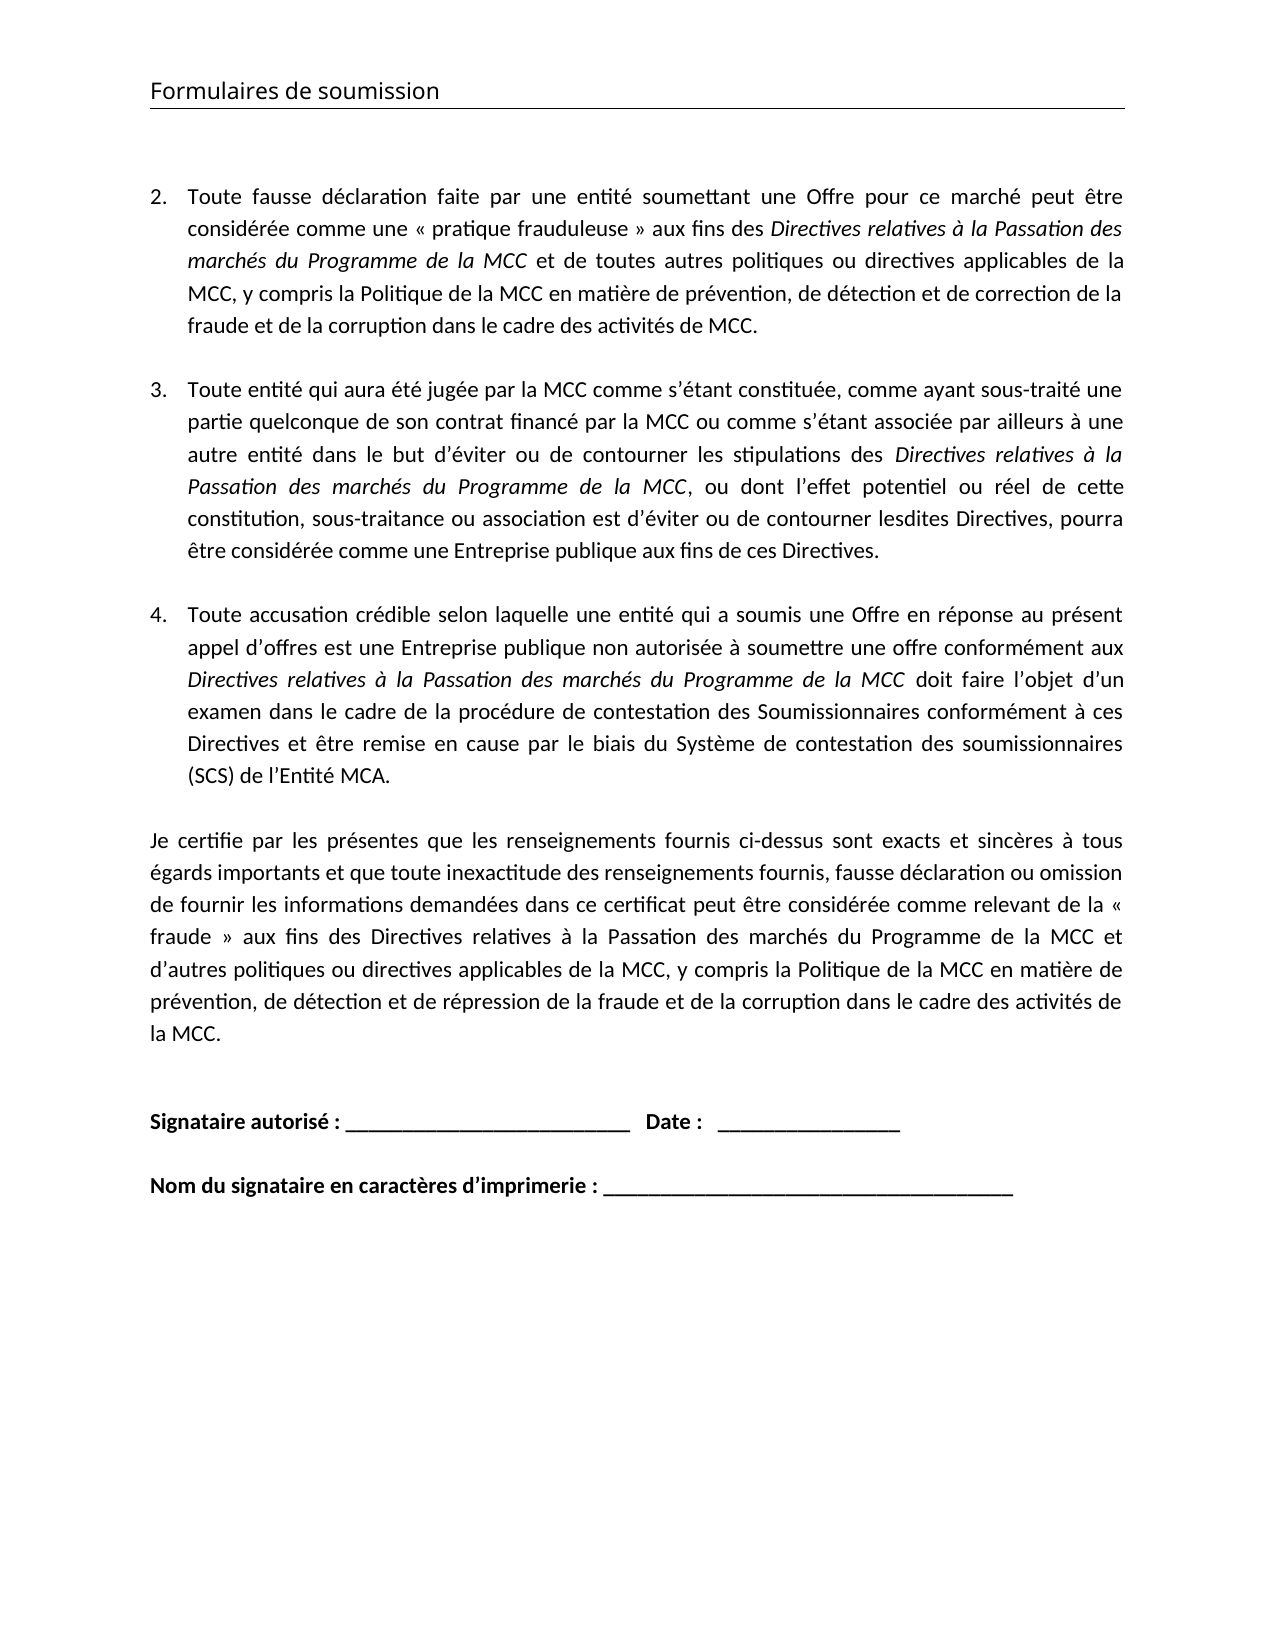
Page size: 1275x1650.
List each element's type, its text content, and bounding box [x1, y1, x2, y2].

text Signataire autorisé : _________________________ Date : ________________ [150, 1107, 1125, 1135]
list Toute accusation crédible selon laquelle une entité qui a soumis une Offre en réponse au présent appel d’offres est une Entreprise publique non autorisée à soumettre une offre conformément aux Directives relatives à la Passation des marchés du Programme de la MCC doit faire l’objet d’un examen dans le cadre de la procédure de contestation des Soumissionnaires conformément à ces Directives et être remise en cause par le biais du Système de contestation des soumissionnaires (SCS) de l’Entité MCA. [150, 601, 1125, 789]
list Toute entité qui aura été jugée par la MCC comme s’étant constituée, comme ayant sous-traité une partie quelconque de son contrat financé par la MCC ou comme s’étant associée par ailleurs à une autre entité dans le but d’éviter ou de contourner les stipulations des Directives relatives à la Passation des marchés du Programme de la MCC, ou dont l’effet potentiel ou réel de cette constitution, sous-traitance ou association est d’éviter ou de contourner lesdites Directives, pourra être considérée comme une Entreprise publique aux fins de ces Directives. [150, 375, 1125, 564]
text Je certifie par les présentes que les renseignements fournis ci-dessus sont exacts et sincères à tous égards importants et que toute inexactitude des renseignements fournis, fausse déclaration ou omission de fournir les informations demandées dans ce certificat peut être considérée comme relevant de la « fraude » aux fins des Directives relatives à la Passation des marchés du Programme de la MCC et d’autres politiques ou directives applicables de la MCC, y compris la Politique de la MCC en matière de prévention, de détection et de répression de la fraude et de la corruption dans le cadre des activités de la MCC. [150, 826, 1125, 1047]
text Nom du signataire en caractères d’imprimerie : ____________________________________ [150, 1172, 1125, 1200]
list Toute fausse déclaration faite par une entité soumettant une Offre pour ce marché peut être considérée comme une « pratique frauduleuse » aux fins des Directives relatives à la Passation des marchés du Programme de la MCC et de toutes autres politiques ou directives applicables de la MCC, y compris la Politique de la MCC en matière de prévention, de détection et de correction de la fraude et de la corruption dans le cadre des activités de MCC. [150, 182, 1125, 339]
